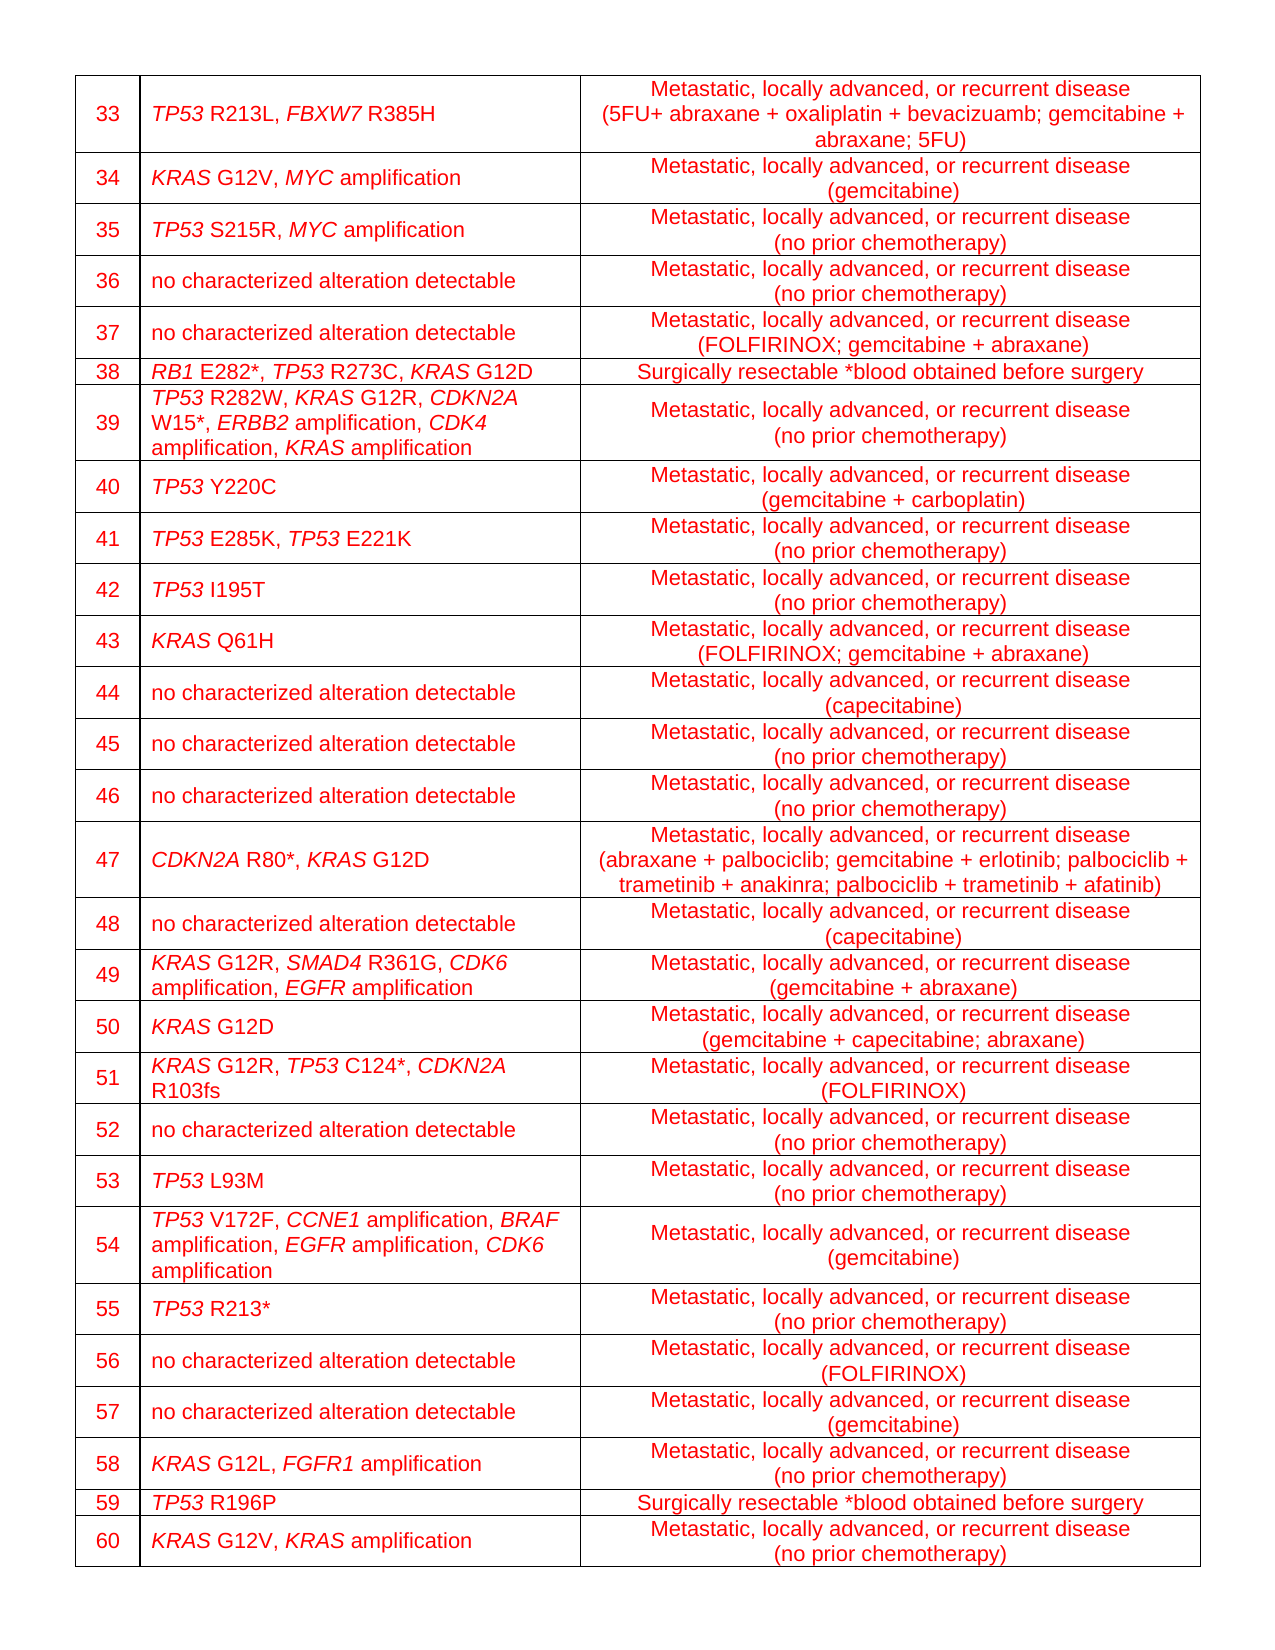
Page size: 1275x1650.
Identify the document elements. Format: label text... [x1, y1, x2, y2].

table_cell 57 [76, 1387, 139, 1437]
table_cell 49 [76, 950, 139, 1000]
table_cell no characterized alteration detectable [141, 719, 580, 769]
table_cell 39 [76, 385, 139, 460]
table_cell Metastatic, locally advanced, or recurrent disease (no prior chemotherapy) [581, 204, 1200, 254]
table_cell KRAS G12D [141, 1001, 580, 1052]
table_cell Metastatic, locally advanced, or recurrent disease (5FU+ abraxane + oxaliplatin + bevacizuamb; gemcitabine + abraxane; 5FU) [581, 76, 1200, 152]
table_cell Metastatic, locally advanced, or recurrent disease (gemcitabine + capecitabine; abraxane) [581, 1001, 1200, 1052]
table_cell 53 [76, 1156, 139, 1206]
table_cell 47 [76, 822, 139, 897]
table_cell Metastatic, locally advanced, or recurrent disease (gemcitabine) [581, 1387, 1200, 1437]
table_cell KRAS G12R, SMAD4 R361G, CDK6 amplification, EGFR amplification [141, 950, 580, 1000]
table_cell 45 [76, 719, 139, 769]
table_cell Metastatic, locally advanced, or recurrent disease (no prior chemotherapy) [581, 719, 1200, 769]
table_cell Metastatic, locally advanced, or recurrent disease (no prior chemotherapy) [581, 385, 1200, 460]
table_cell 38 [76, 359, 139, 384]
table_cell KRAS Q61H [141, 616, 580, 666]
table_cell 48 [76, 898, 139, 949]
table_cell Metastatic, locally advanced, or recurrent disease (abraxane + palbociclib; gemcitabine + erlotinib; palbociclib + trametinib + anakinra; palbociclib + trametinib + afatinib) [581, 822, 1200, 897]
table_cell 40 [76, 461, 139, 512]
table_cell TP53 E285K, TP53 E221K [141, 513, 580, 563]
table_cell 41 [76, 513, 139, 563]
table_cell 42 [76, 564, 139, 615]
table_cell 43 [76, 616, 139, 666]
table_cell no characterized alteration detectable [141, 1335, 580, 1386]
table_cell KRAS G12R, TP53 C124*, CDKN2A R103fs [141, 1053, 580, 1103]
table_cell Metastatic, locally advanced, or recurrent disease (no prior chemotherapy) [581, 1438, 1200, 1488]
table_cell TP53 R213L, FBXW7 R385H [141, 76, 580, 152]
table_cell TP53 Y220C [141, 461, 580, 512]
table_cell Metastatic, locally advanced, or recurrent disease (gemcitabine) [581, 1207, 1200, 1283]
table_cell TP53 R196P [141, 1490, 580, 1515]
table_cell TP53 R282W, KRAS G12R, CDKN2A W15*, ERBB2 amplification, CDK4 amplification, KRAS amplification [141, 385, 580, 460]
table_cell 60 [76, 1516, 139, 1566]
table_cell RB1 E282*, TP53 R273C, KRAS G12D [141, 359, 580, 384]
table_cell TP53 L93M [141, 1156, 580, 1206]
table_cell 51 [76, 1053, 139, 1103]
table_cell no characterized alteration detectable [141, 898, 580, 949]
table_cell Metastatic, locally advanced, or recurrent disease (no prior chemotherapy) [581, 1104, 1200, 1154]
table_cell 58 [76, 1438, 139, 1488]
table_cell TP53 S215R, MYC amplification [141, 204, 580, 254]
table_cell 36 [76, 256, 139, 306]
table_cell Metastatic, locally advanced, or recurrent disease (no prior chemotherapy) [581, 770, 1200, 821]
table_cell 55 [76, 1284, 139, 1334]
table_cell TP53 R213* [141, 1284, 580, 1334]
table_cell 33 [76, 76, 139, 152]
table_cell 50 [76, 1001, 139, 1052]
table_cell Metastatic, locally advanced, or recurrent disease (gemcitabine + abraxane) [581, 950, 1200, 1000]
table_cell no characterized alteration detectable [141, 256, 580, 306]
table_cell Metastatic, locally advanced, or recurrent disease (no prior chemotherapy) [581, 564, 1200, 615]
table_cell Metastatic, locally advanced, or recurrent disease (capecitabine) [581, 667, 1200, 718]
table_cell Metastatic, locally advanced, or recurrent disease (gemcitabine) [581, 153, 1200, 203]
table_cell no characterized alteration detectable [141, 307, 580, 357]
table_cell 56 [76, 1335, 139, 1386]
table_cell 46 [76, 770, 139, 821]
table_cell Metastatic, locally advanced, or recurrent disease (no prior chemotherapy) [581, 1284, 1200, 1334]
table_cell Metastatic, locally advanced, or recurrent disease (FOLFIRINOX; gemcitabine + abraxane) [581, 307, 1200, 357]
table_cell Metastatic, locally advanced, or recurrent disease (no prior chemotherapy) [581, 1156, 1200, 1206]
table_cell TP53 V172F, CCNE1 amplification, BRAF amplification, EGFR amplification, CDK6 amplification [141, 1207, 580, 1283]
table_cell KRAS G12V, KRAS amplification [141, 1516, 580, 1566]
table_cell Metastatic, locally advanced, or recurrent disease (FOLFIRINOX) [581, 1335, 1200, 1386]
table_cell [581, 1516, 1200, 1566]
table_cell Metastatic, locally advanced, or recurrent disease (capecitabine) [581, 898, 1200, 949]
table_cell 52 [76, 1104, 139, 1154]
table_cell 44 [76, 667, 139, 718]
table_cell Surgically resectable *blood obtained before surgery [581, 359, 1200, 384]
table_cell no characterized alteration detectable [141, 667, 580, 718]
table_cell 35 [76, 204, 139, 254]
table_cell Metastatic, locally advanced, or recurrent disease (no prior chemotherapy) [581, 513, 1200, 563]
table_cell 59 [76, 1490, 139, 1515]
table_cell Metastatic, locally advanced, or recurrent disease (FOLFIRINOX) [581, 1053, 1200, 1103]
table_cell 37 [76, 307, 139, 357]
table_cell Metastatic, locally advanced, or recurrent disease (gemcitabine + carboplatin) [581, 461, 1200, 512]
table_cell CDKN2A R80*, KRAS G12D [141, 822, 580, 897]
table_cell Metastatic, locally advanced, or recurrent disease (FOLFIRINOX; gemcitabine + abraxane) [581, 616, 1200, 666]
table_cell Metastatic, locally advanced, or recurrent disease (no prior chemotherapy) [581, 256, 1200, 306]
table_cell Surgically resectable *blood obtained before surgery [581, 1490, 1200, 1515]
table_cell no characterized alteration detectable [141, 1387, 580, 1437]
table_cell 34 [76, 153, 139, 203]
table_cell no characterized alteration detectable [141, 1104, 580, 1154]
table_cell KRAS G12L, FGFR1 amplification [141, 1438, 580, 1488]
table_cell KRAS G12V, MYC amplification [141, 153, 580, 203]
table_cell TP53 I195T [141, 564, 580, 615]
table_cell 54 [76, 1207, 139, 1283]
table_cell no characterized alteration detectable [141, 770, 580, 821]
